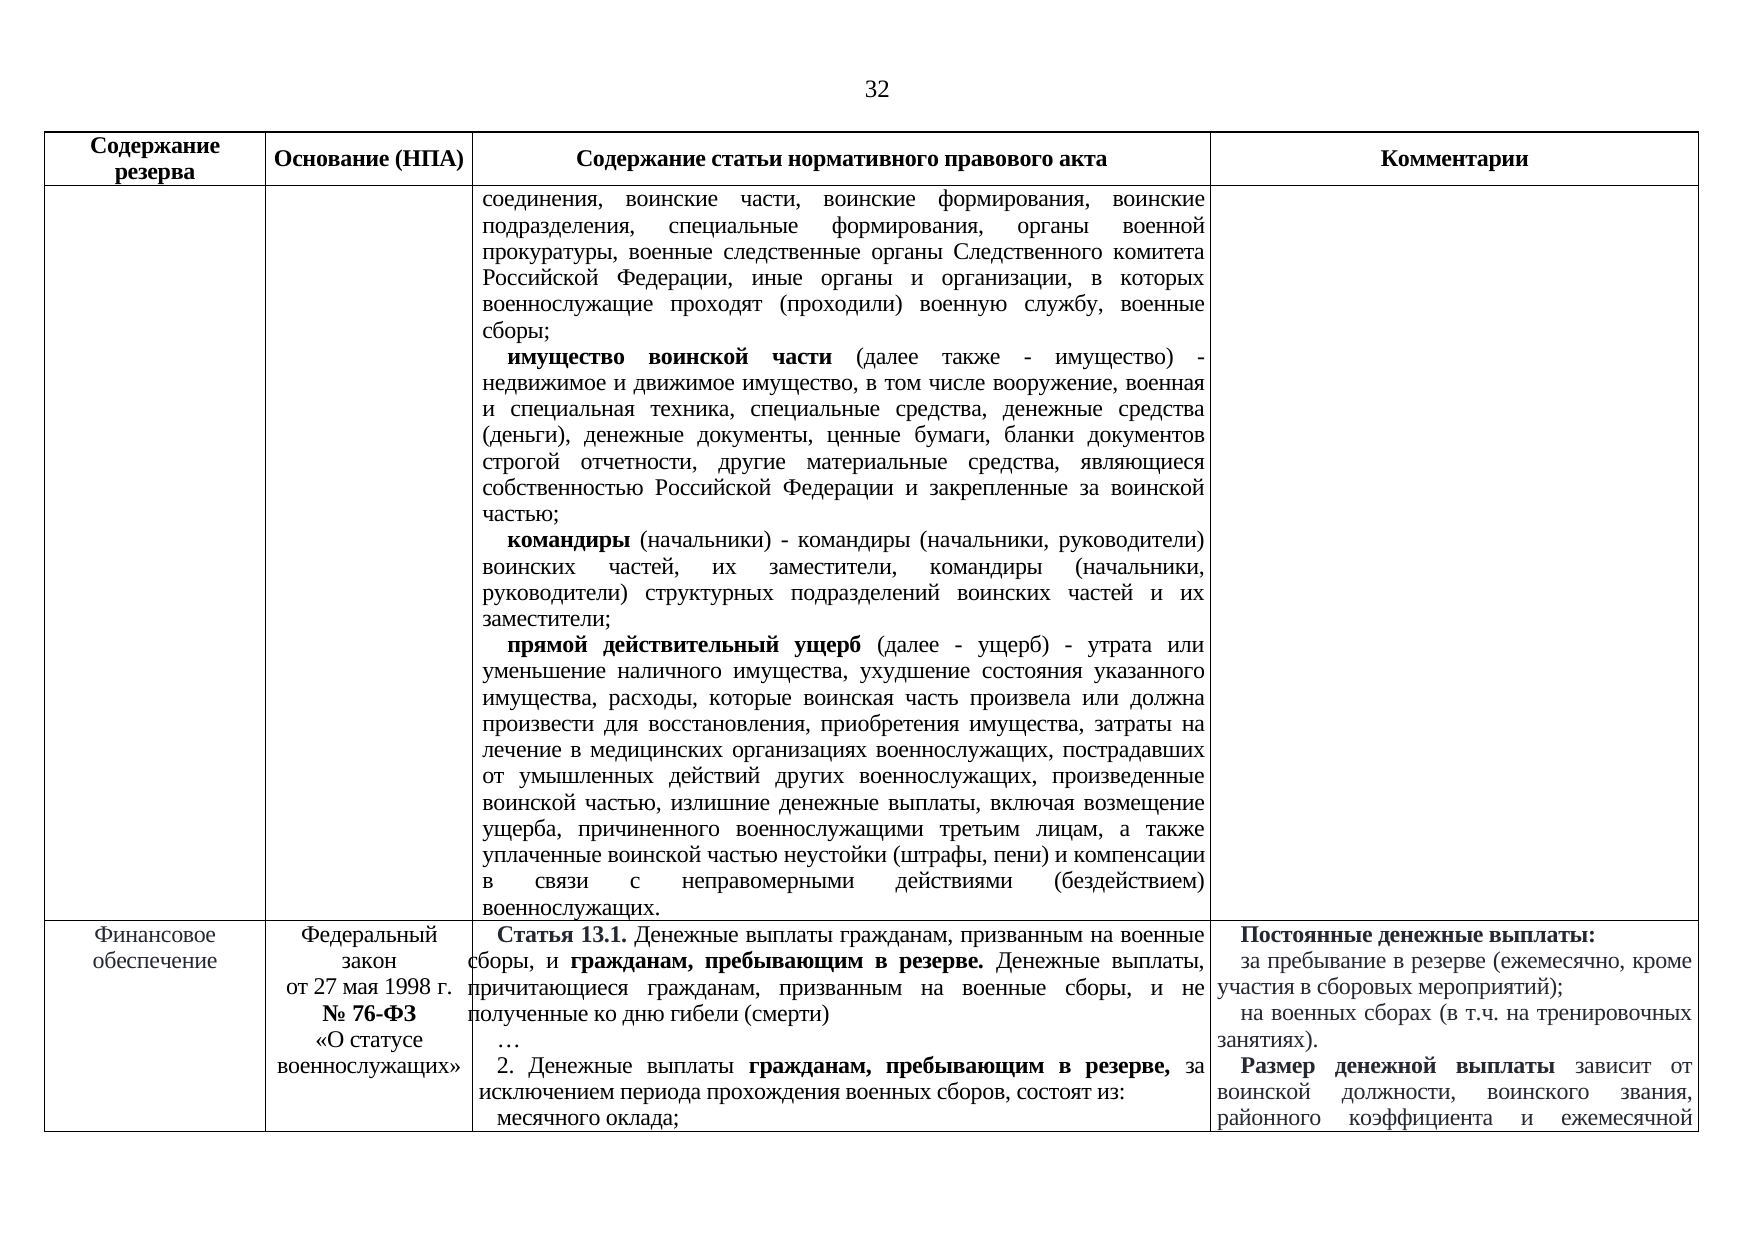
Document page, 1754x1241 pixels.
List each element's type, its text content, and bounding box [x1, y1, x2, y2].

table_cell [45, 186, 265, 920]
table_header Содержание статьи нормативного правового акта [473, 133, 1210, 185]
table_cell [473, 921, 1210, 1131]
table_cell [1211, 921, 1698, 1131]
table_cell Финансовое обеспечение [45, 921, 265, 1131]
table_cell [1211, 186, 1698, 920]
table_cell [266, 186, 472, 920]
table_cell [266, 921, 472, 1131]
table_header Комментарии [1211, 133, 1698, 185]
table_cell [473, 186, 1210, 920]
table_header Содержание резерва [45, 133, 265, 185]
table_header Основание (НПА) [266, 133, 472, 185]
